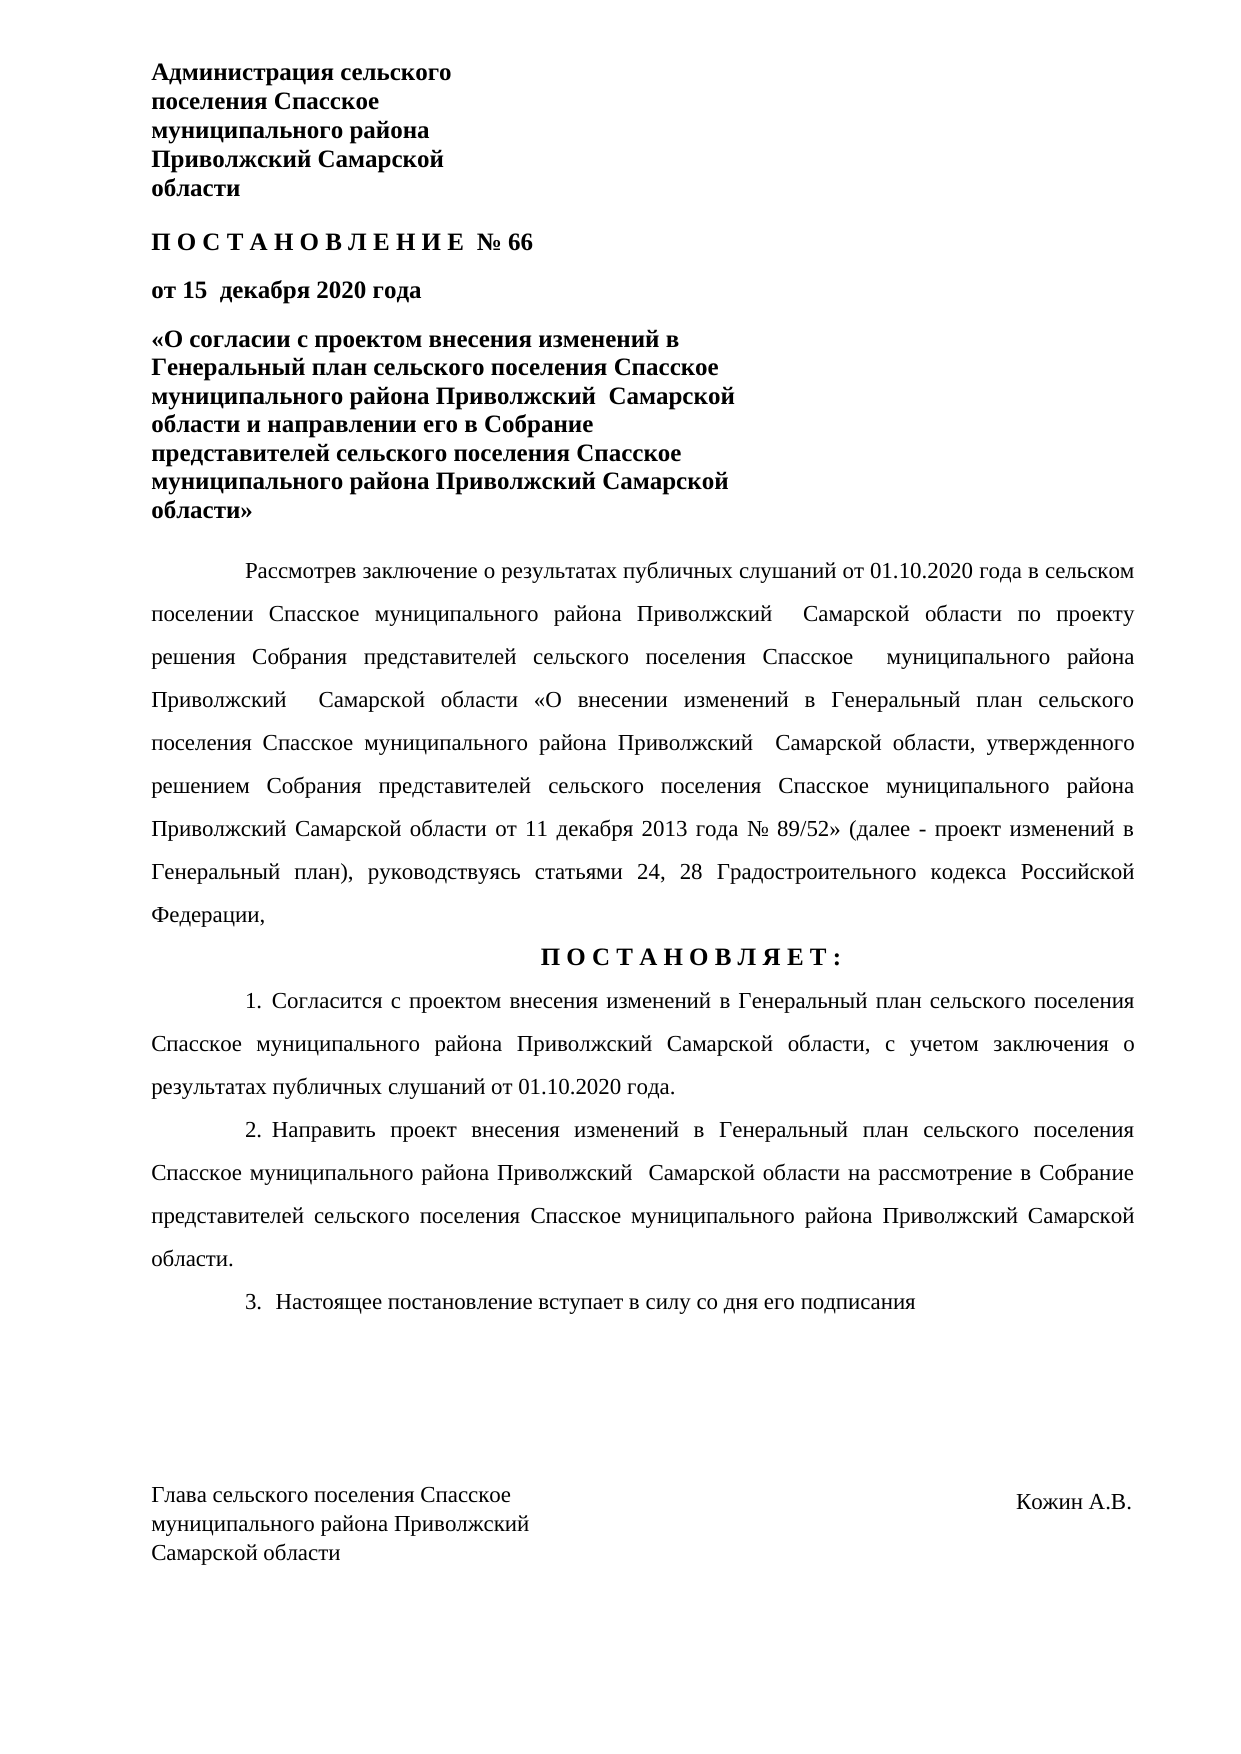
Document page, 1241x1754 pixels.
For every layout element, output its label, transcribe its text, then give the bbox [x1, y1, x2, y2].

text «О согласии с проектом внесения изменений в Генеральный план сельского поселения Спасское муниципального района Приволжский Самарской области и направлении его в Собрание представителей сельского поселения Спасское муниципального района Приволжский Самарской области» [151, 324, 778, 524]
list Направить проект внесения изменений в Генеральный план сельского поселения Спасское муниципального района Приволжский Самарской области на рассмотрение в Собрание представителей сельского поселения Спасское муниципального района Приволжский Самарской области. [151, 1103, 1136, 1275]
list Настоящее постановление вступает в силу со дня его подписания [151, 1275, 1136, 1318]
text Рассмотрев заключение о результатах публичных слушаний от 01.10.2020 года в сельском поселении Спасское муниципального района Приволжский Самарской области по проекту решения Собрания представителей сельского поселения Спасское муниципального района Приволжский Самарской области «О внесении изменений в Генеральный план сельского поселения Спасское муниципального района Приволжский Самарской области, утвержденного решением Собрания представителей сельского поселения Спасское муниципального района Приволжский Самарской области от 11 декабря 2013 года № 89/52» (далее - проект изменений в Генеральный план), руководствуясь статьями 24, 28 Градостроительного кодекса Российской Федерации, [151, 544, 1136, 931]
list Согласится с проектом внесения изменений в Генеральный план сельского поселения Спасское муниципального района Приволжский Самарской области, с учетом заключения о результатах публичных слушаний от 01.10.2020 года. [151, 974, 1136, 1103]
subtitle ПОСТАНОВЛЕНИЕ № 66 [151, 230, 1136, 255]
text Кожин А.В. [151, 1480, 1136, 1517]
subtitle от 15 декабря 2020 года [151, 278, 1136, 303]
subtitle ПОСТАНОВЛЯЕТ: [541, 931, 1136, 974]
text Администрация сельского поселения Спасское муниципального района Приволжский Самарской области [151, 57, 532, 202]
